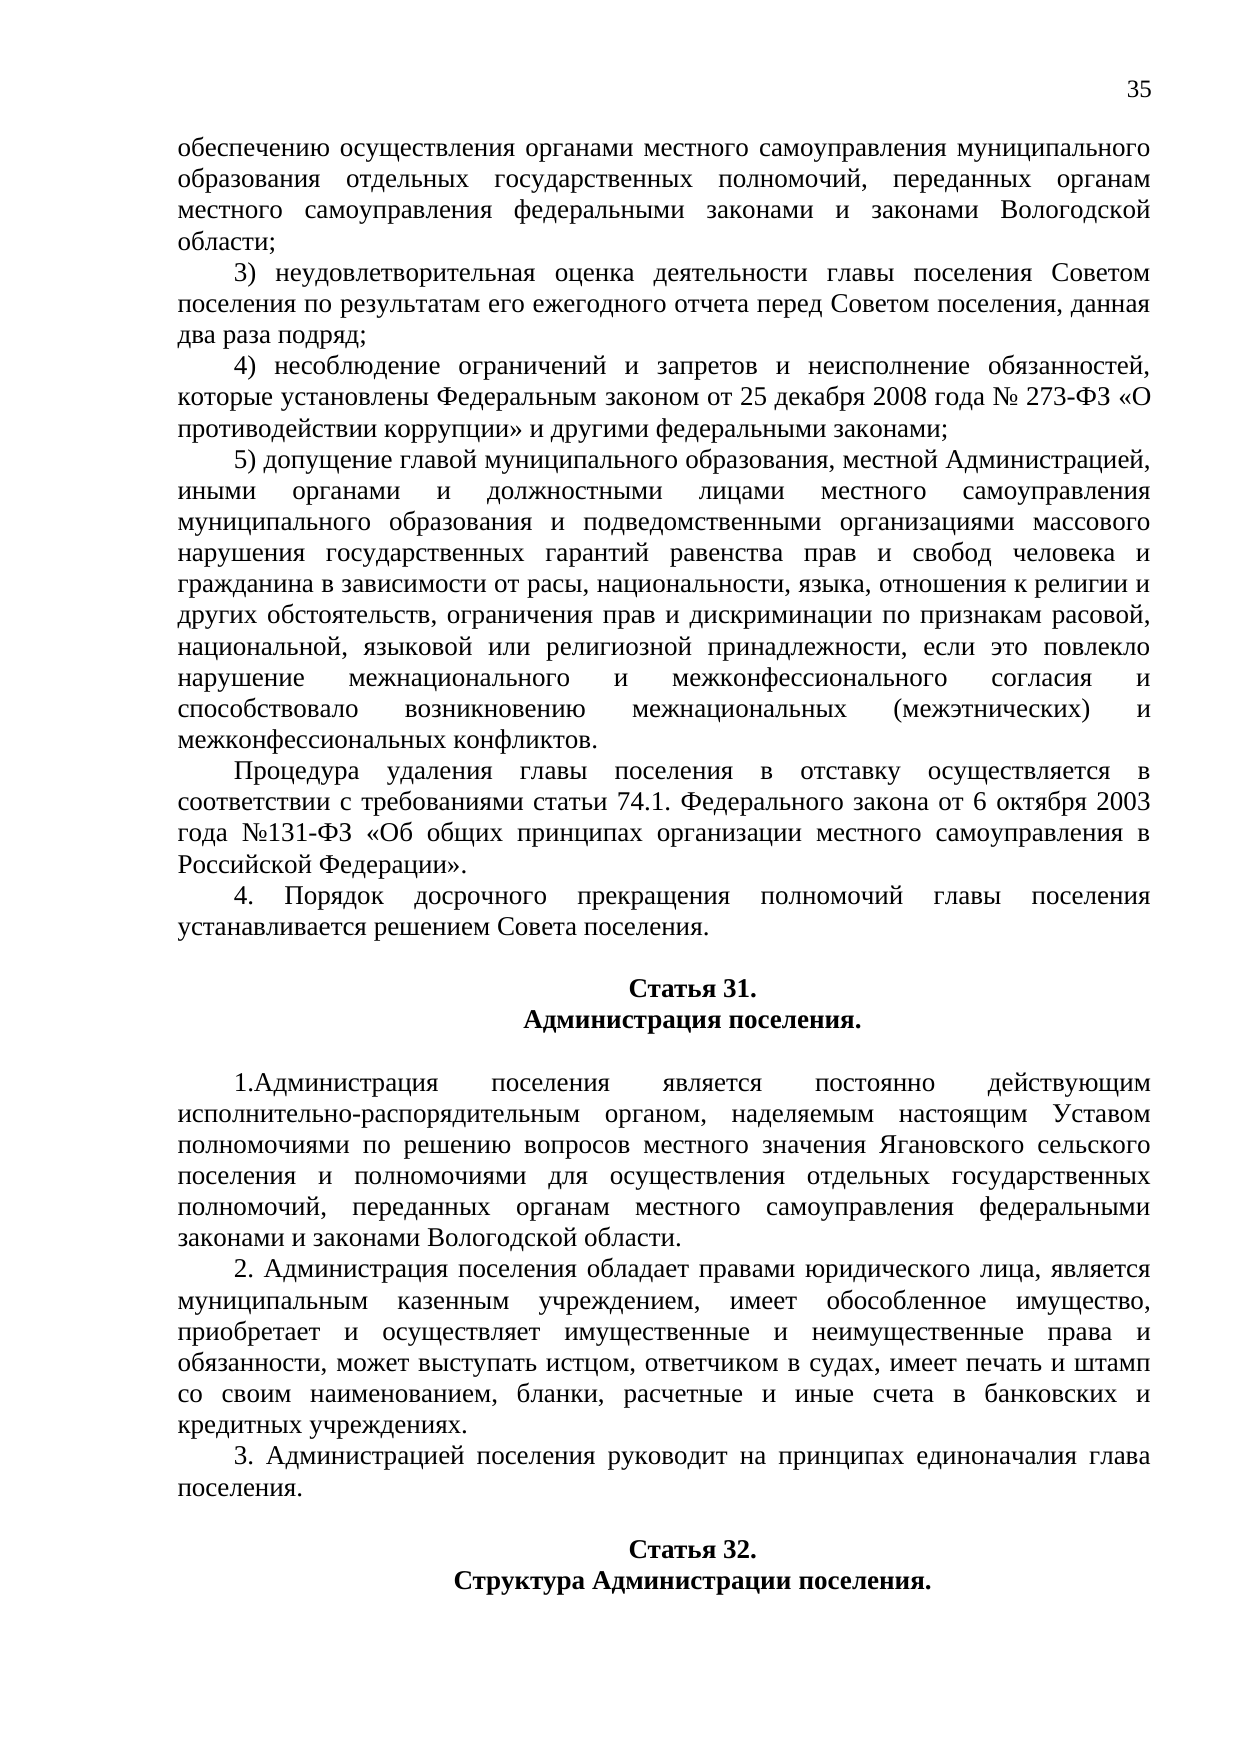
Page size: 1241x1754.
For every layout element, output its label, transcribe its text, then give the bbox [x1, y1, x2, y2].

text 1.Администрация поселения является постоянно действующим исполнительно-распорядительным органом, наделяемым настоящим Уставом полномочиями по решению вопросов местного значения Ягановского сельского поселения и полномочиями для осуществления отдельных государственных полномочий, переданных органам местного самоуправления федеральными законами и законами Вологодской области. [177, 1066, 1152, 1253]
text 3. Администрацией поселения руководит на принципах единоначалия глава поселения. [177, 1439, 1152, 1502]
text Статья 32. [177, 1533, 1152, 1564]
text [177, 131, 1152, 256]
text 5) допущение главой муниципального образования, местной Администрацией, иными органами и должностными лицами местного самоуправления муниципального образования и подведомственными организациями массового нарушения государственных гарантий равенства прав и свобод человека и гражданина в зависимости от расы, национальности, языка, отношения к религии и других обстоятельств, ограничения прав и дискриминации по признакам расовой, национальной, языковой или религиозной принадлежности, если это повлекло нарушение межнационального и межконфессионального согласия и способствовало возникновению межнациональных (межэтнических) и межконфессиональных конфликтов. [177, 443, 1152, 754]
text 4. Порядок досрочного прекращения полномочий главы поселения устанавливается решением Совета поселения. [177, 879, 1152, 941]
text 3) неудовлетворительная оценка деятельности главы поселения Советом поселения по результатам его ежегодного отчета перед Советом поселения, данная два раза подряд; [177, 256, 1152, 349]
text Статья 31. [177, 972, 1152, 1003]
text 4) несоблюдение ограничений и запретов и неисполнение обязанностей, которые установлены Федеральным законом от 25 декабря 2008 года № 273-ФЗ «О противодействии коррупции» и другими федеральными законами; [177, 349, 1152, 443]
text Администрация поселения. [177, 1003, 1152, 1034]
text 2. Администрация поселения обладает правами юридического лица, является муниципальным казенным учреждением, имеет обособленное имущество, приобретает и осуществляет имущественные и неимущественные права и обязанности, может выступать истцом, ответчиком в судах, имеет печать и штамп со своим наименованием, бланки, расчетные и иные счета в банковских и кредитных учреждениях. [177, 1253, 1152, 1439]
text Процедура удаления главы поселения в отставку осуществляется в соответствии с требованиями статьи 74.1. Федерального закона от 6 октября 2003 года №131-ФЗ «Об общих принципах организации местного самоуправления в Российской Федерации». [177, 754, 1152, 879]
text Структура Администрации поселения. [177, 1564, 1152, 1595]
